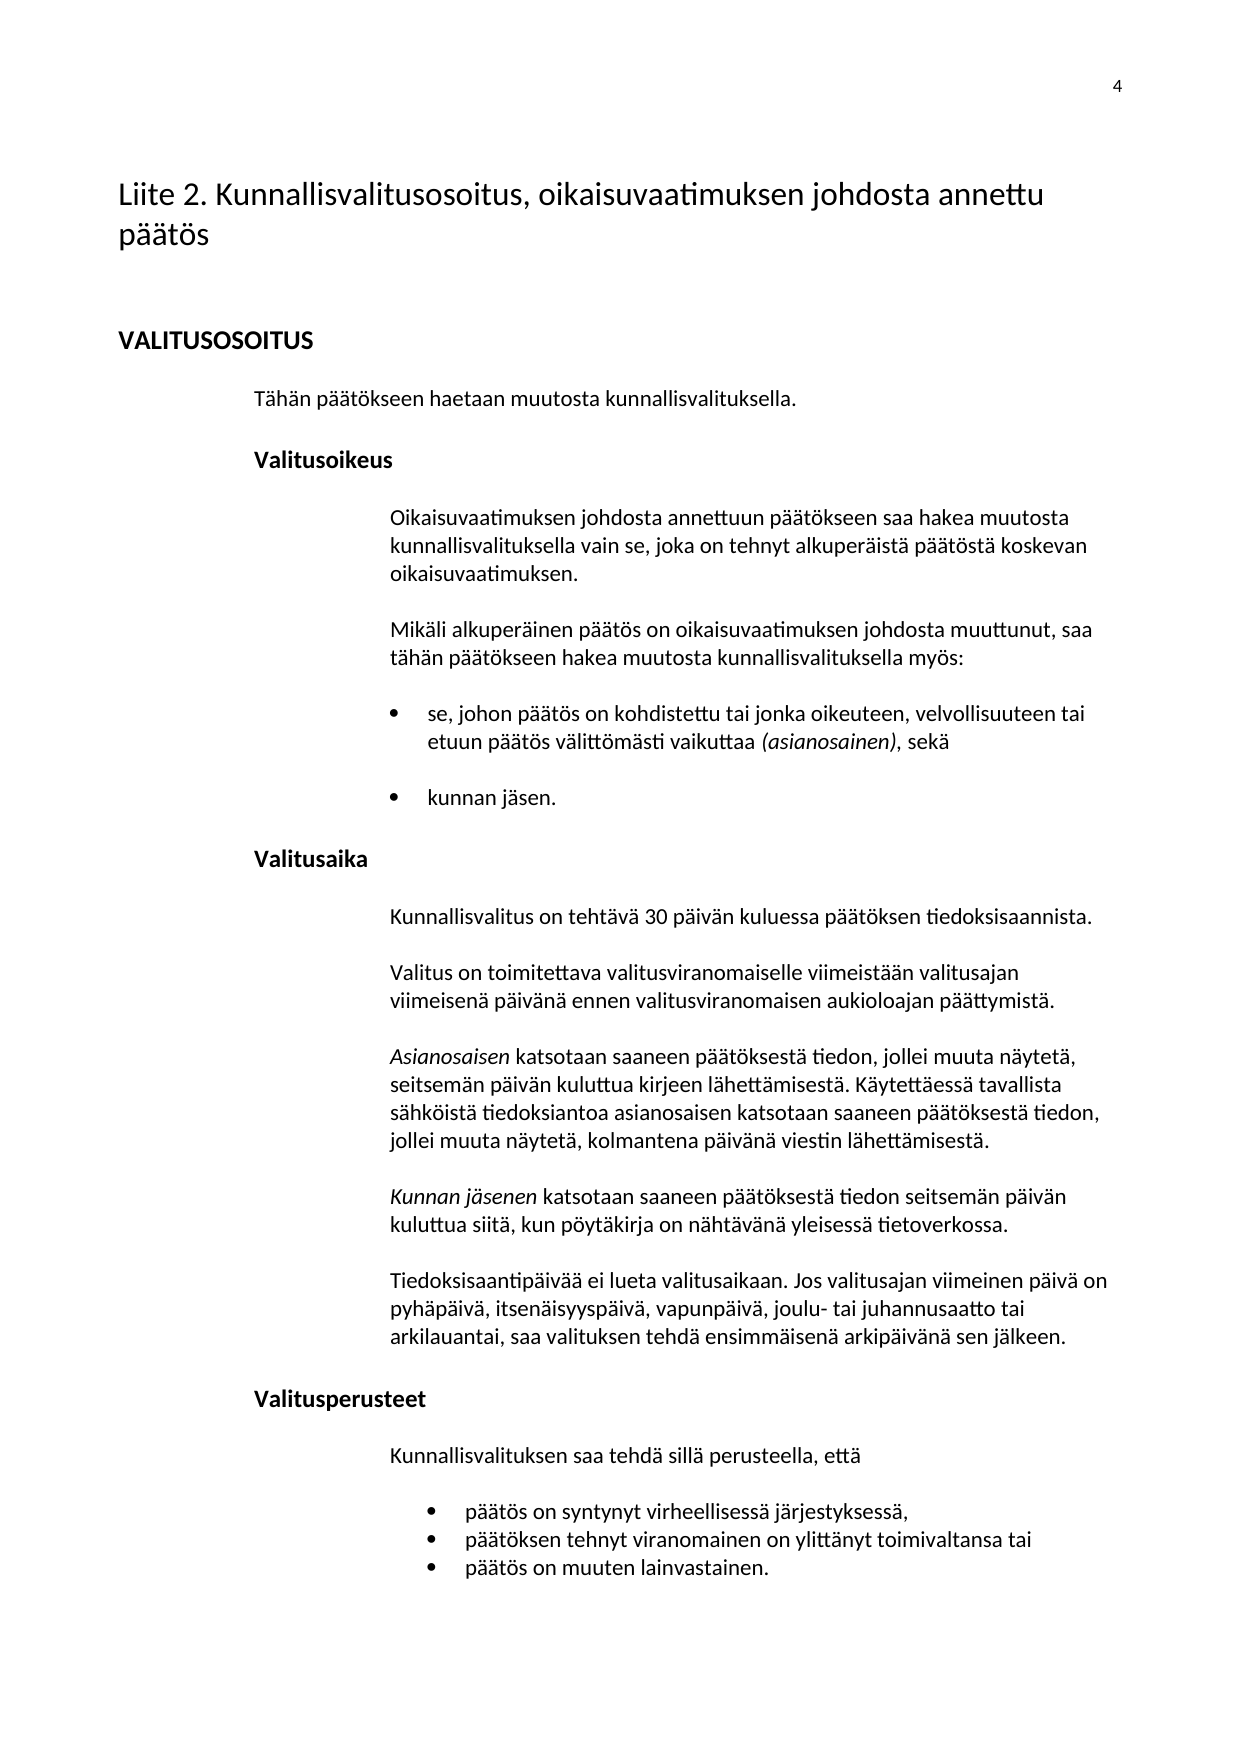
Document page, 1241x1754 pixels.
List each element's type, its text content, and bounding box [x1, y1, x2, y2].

list päätös on syntynyt virheellisessä järjestyksessä, [427, 1497, 1122, 1525]
text Asianosaisen katsotaan saaneen päätöksestä tiedon, jollei muuta näytetä, seitsemän päivän kuluttua kirjeen lähettämisestä. Käytettäessä tavallista sähköistä tiedoksiantoa asianosaisen katsotaan saaneen päätöksestä tiedon, jollei muuta näytetä, kolmantena päivänä viestin lähettämisestä. [390, 1042, 1122, 1154]
subtitle Valitusperusteet [254, 1383, 1122, 1413]
text Valitus on toimitettava valitusviranomaiselle viimeistään valitusajan viimeisenä päivänä ennen valitusviranomaisen aukioloajan päättymistä. [390, 958, 1122, 1014]
list kunnan jäsen. [390, 783, 1122, 811]
list päätös on muuten lainvastainen. [427, 1553, 1122, 1581]
text Tähän päätökseen haetaan muutosta kunnallisvalituksella. [118, 384, 1122, 412]
text Kunnallisvalitus on tehtävä 30 päivän kuluessa päätöksen tiedoksisaannista. [390, 902, 1122, 930]
subtitle VALITUSOSOITUS [118, 323, 1122, 356]
list se, johon päätös on kohdistettu tai jonka oikeuteen, velvollisuuteen tai etuun päätös välittömästi vaikuttaa (asianosainen), sekä [390, 699, 1122, 755]
subtitle Liite 2. Kunnallisvalitusosoitus, oikaisuvaatimuksen johdosta annettu päätös [118, 173, 1122, 254]
subtitle Valitusoikeus [254, 445, 1122, 475]
text Mikäli alkuperäinen päätös on oikaisuvaatimuksen johdosta muuttunut, saa tähän päätökseen hakea muutosta kunnallisvalituksella myös: [390, 615, 1122, 671]
text Kunnallisvalituksen saa tehdä sillä perusteella, että [118, 1441, 1122, 1469]
text Kunnan jäsenen katsotaan saaneen päätöksestä tiedon seitsemän päivän kuluttua siitä, kun pöytäkirja on nähtävänä yleisessä tietoverkossa. [390, 1182, 1122, 1238]
subtitle Valitusaika [254, 844, 1122, 874]
text Tiedoksisaantipäivää ei lueta valitusaikaan. Jos valitusajan viimeinen päivä on pyhäpäivä, itsenäisyyspäivä, vapunpäivä, joulu- tai juhannusaatto tai arkilauantai, saa valituksen tehdä ensimmäisenä arkipäivänä sen jälkeen. [390, 1266, 1122, 1351]
list päätöksen tehnyt viranomainen on ylittänyt toimivaltansa tai [427, 1525, 1122, 1553]
text Oikaisuvaatimuksen johdosta annettuun päätökseen saa hakea muutosta kunnallisvalituksella vain se, joka on tehnyt alkuperäistä päätöstä koskevan oikaisuvaatimuksen. [390, 503, 1122, 587]
